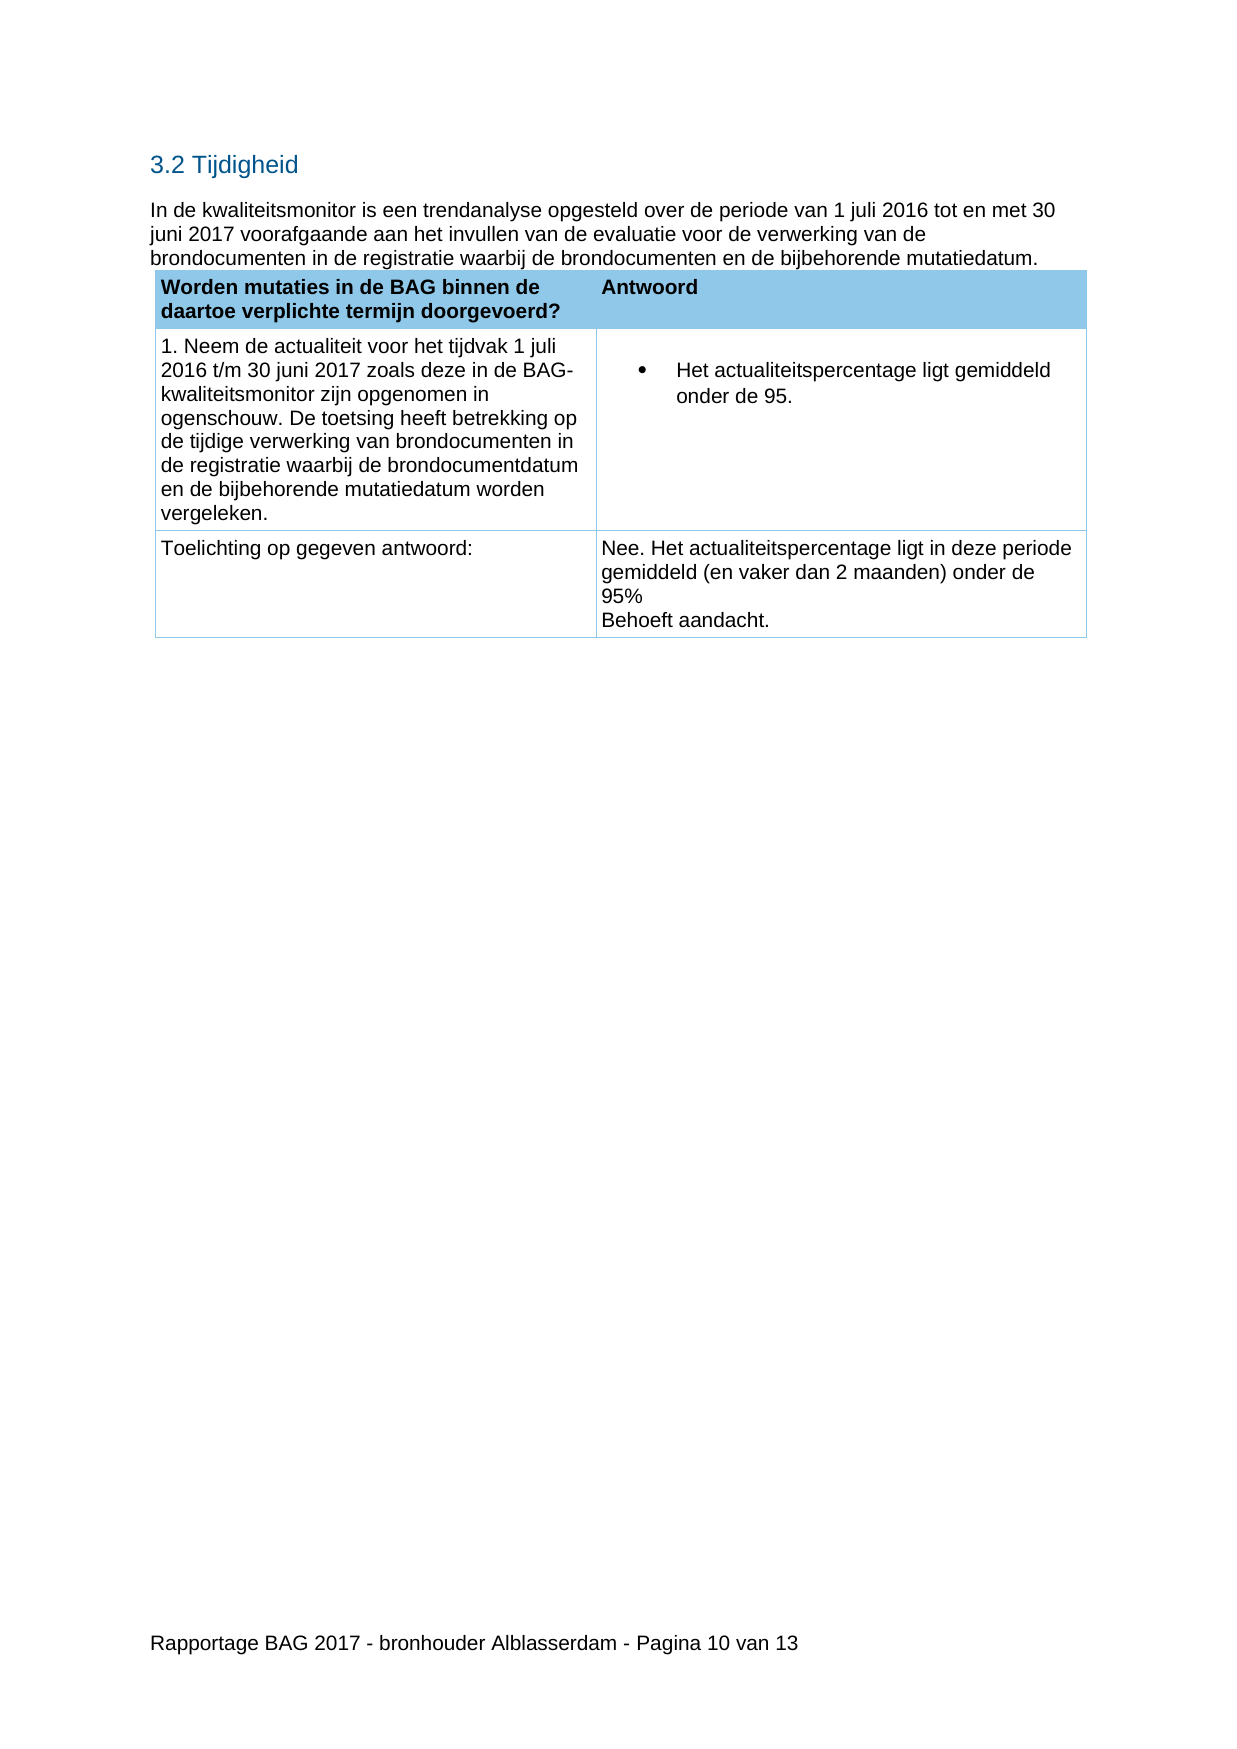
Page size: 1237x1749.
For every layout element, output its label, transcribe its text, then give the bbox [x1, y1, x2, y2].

table_header Antwoord [597, 271, 1086, 328]
table_cell Het actualiteitspercentage ligt gemiddeld onder de 95. [597, 329, 1086, 530]
table_cell Toelichting op gegeven antwoord: [156, 531, 596, 637]
text In de kwaliteitsmonitor is een trendanalyse opgesteld over de periode van 1 juli 2016 tot en met 30 juni 2017 voorafgaande aan het invullen van de evaluatie voor de verwerking van de brondocumenten in de registratie waarbij de brondocumenten en de bijbehorende mutatiedatum. [150, 198, 1086, 269]
table_cell 1. Neem de actualiteit voor het tijdvak 1 juli 2016 t/m 30 juni 2017 zoals deze in de BAG-kwaliteitsmonitor zijn opgenomen in ogenschouw. De toetsing heeft betrekking op de tijdige verwerking van brondocumenten in de registratie waarbij de brondocumentdatum en de bijbehorende mutatiedatum worden vergeleken. [156, 329, 596, 530]
subtitle 3.2 Tijdigheid [150, 150, 1086, 179]
table_cell Nee. Het actualiteitspercentage ligt in deze periode gemiddeld (en vaker dan 2 maanden) onder de 95% Behoeft aandacht. [597, 531, 1086, 637]
table_header Worden mutaties in de BAG binnen de daartoe verplichte termijn doorgevoerd?​ [156, 271, 596, 328]
